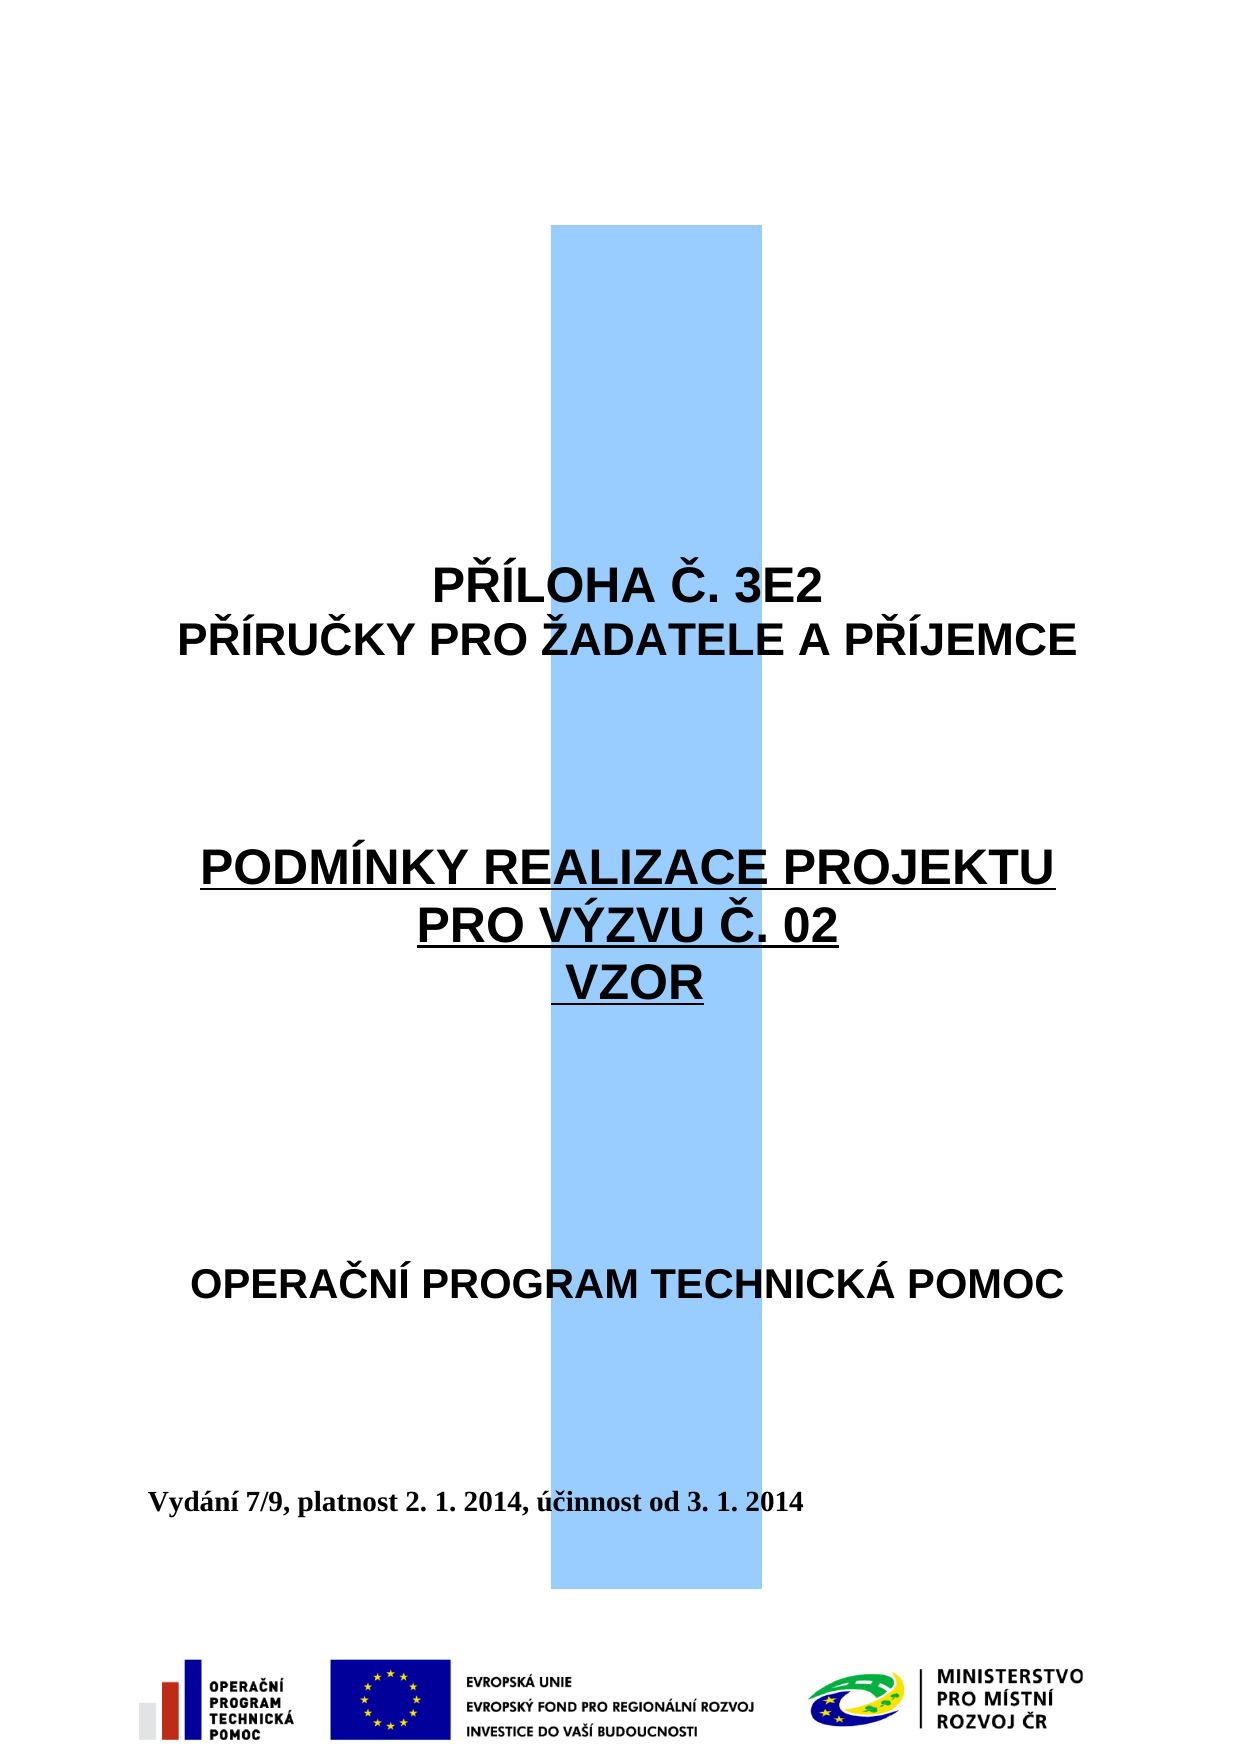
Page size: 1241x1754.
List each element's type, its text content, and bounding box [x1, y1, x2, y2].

text Podmínky realizace projektu pro výzvu č. 02 [148, 838, 1107, 953]
text PŘÍRUČKY pro žadatele A příjemce [148, 612, 1107, 665]
text Vzor [148, 953, 1107, 1010]
text příloha č. 3E2 [148, 555, 1107, 612]
picture [139, 1657, 1083, 1742]
text Operační program technická pomoc [148, 1259, 1107, 1307]
text Vydání 7/9, platnost 2. 1. 2014, účinnost od 3. 1. 2014 [148, 1484, 1107, 1518]
